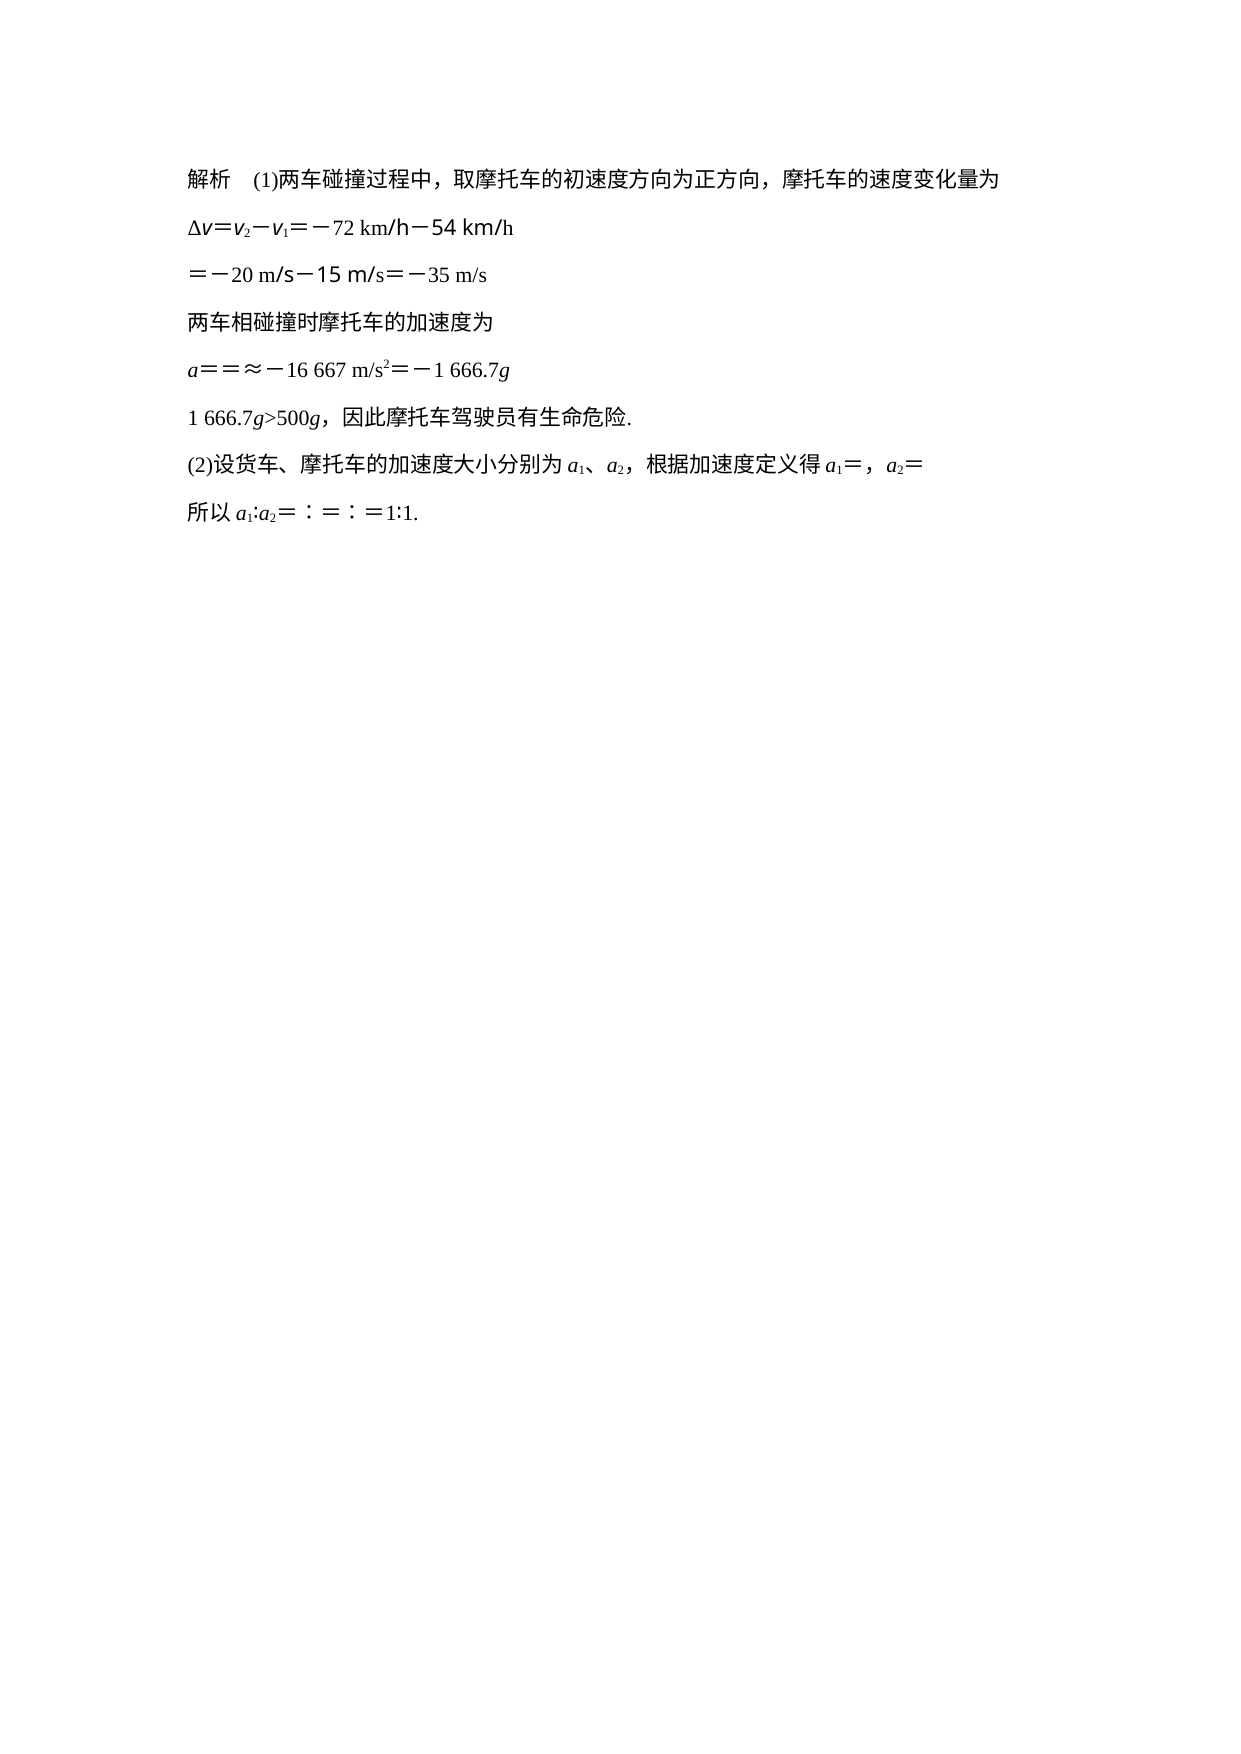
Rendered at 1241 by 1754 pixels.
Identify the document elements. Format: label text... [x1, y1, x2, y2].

text 解析 (1)两车碰撞过程中，取摩托车的初速度方向为正方向，摩托车的速度变化量为 [187, 162, 1053, 194]
text a＝＝≈－16 667 m/s2＝－1 666.7g [187, 352, 1053, 384]
text 所以a1∶a2＝∶＝∶＝1∶1. [187, 495, 1053, 526]
text ＝－20 m/s－15 m/s＝－35 m/s [187, 257, 1053, 289]
text Δv＝v2－v1＝－72 km/h－54 km/h [187, 209, 1053, 241]
text (2)设货车、摩托车的加速度大小分别为a1、a2，根据加速度定义得a1＝，a2＝ [187, 447, 1053, 479]
text 1 666.7g>500g，因此摩托车驾驶员有生命危险. [187, 400, 1053, 431]
text 两车相碰撞时摩托车的加速度为 [187, 305, 1053, 336]
